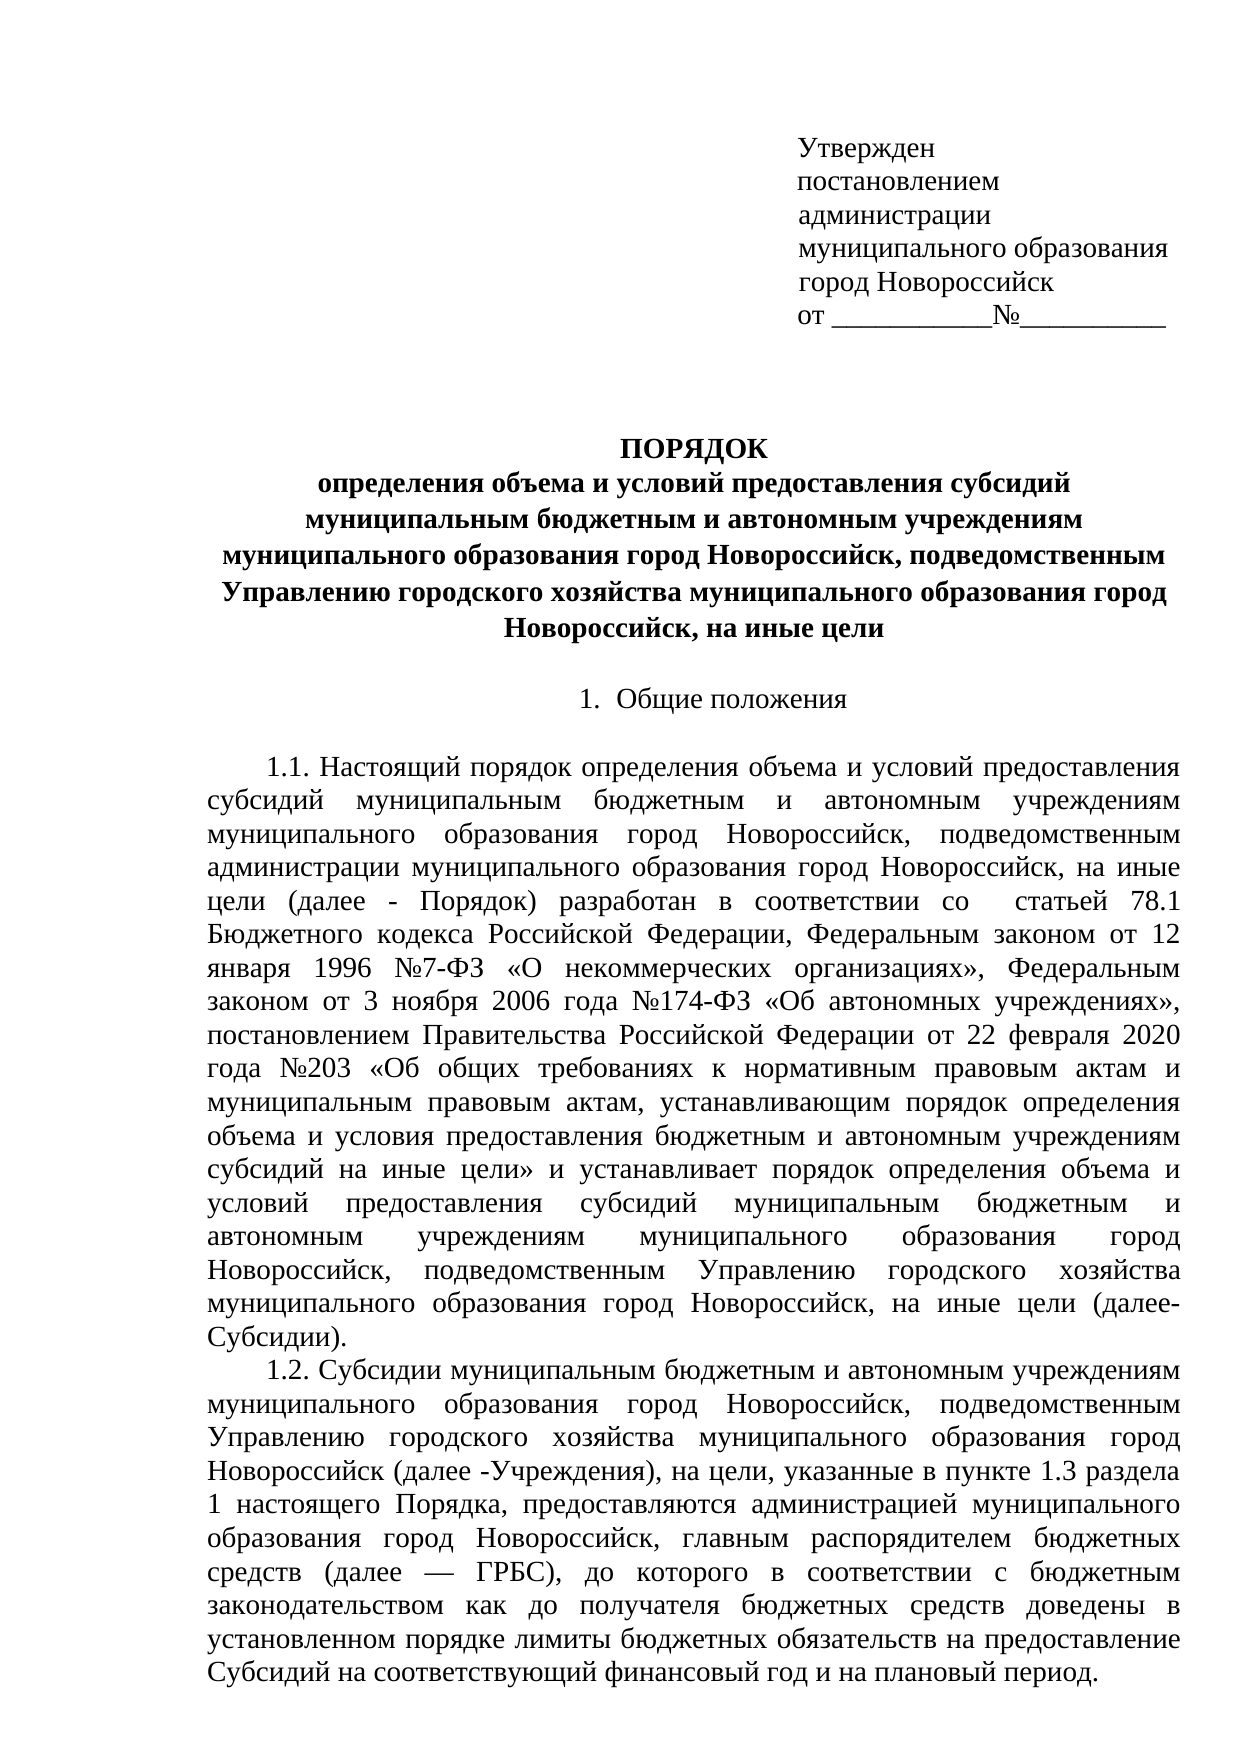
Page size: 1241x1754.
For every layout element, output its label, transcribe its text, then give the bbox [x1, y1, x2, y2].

text 1.1. Настоящий порядок определения объема и условий предоставления субсидий муниципальным бюджетным и автономным учреждениям муниципального образования город Новороссийск, подведомственным администрации муниципального образования город Новороссийск, на иные цели (далее - Порядок) разработан в соответствии со статьей 78.1 Бюджетного кодекса Российской Федерации, Федеральным законом от 12 января 1996 №7-ФЗ «О некоммерческих организациях», Федеральным законом от 3 ноября 2006 года №174-ФЗ «Об автономных учреждениях», постановлением Правительства Российской Федерации от 22 февраля 2020 года №203 «Об общих требованиях к нормативным правовым актам и муниципальным правовым актам, устанавливающим порядок определения объема и условия предоставления бюджетным и автономным учреждениям субсидий на иные цели» и устанавливает порядок определения объема и условий предоставления субсидий муниципальным бюджетным и автономным учреждениям муниципального образования город Новороссийск, подведомственным Управлению городского хозяйства муниципального образования город Новороссийск, на иные цели (далее-Субсидии). [207, 749, 1181, 1352]
text город Новороссийск [649, 264, 1181, 297]
text определения объема и условий предоставления субсидий муниципальным бюджетным и автономным учреждениям муниципального образования город Новороссийск, подведомственным Управлению городского хозяйства муниципального образования город Новороссийск, на иные цели [207, 465, 1181, 643]
text Утвержден [723, 130, 1181, 163]
text 1.2. Субсидии муниципальным бюджетным и автономным учреждениям муниципального образования город Новороссийск, подведомственным Управлению городского хозяйства муниципального образования город Новороссийск (далее -Учреждения), на цели, указанные в пункте 1.3 раздела 1 настоящего Порядка, предоставляются администрацией муниципального образования город Новороссийск, главным распорядителем бюджетных средств (далее — ГРБС), до которого в соответствии с бюджетным законодательством как до получателя бюджетных средств доведены в установленном порядке лимиты бюджетных обязательств на предоставление Субсидий на соответствующий финансовый год и на плановый период. [207, 1352, 1181, 1688]
title ПОРЯДОК [207, 432, 1181, 465]
text постановлением [723, 163, 1181, 197]
text администрации муниципального образования [798, 197, 1181, 264]
text от ___________№__________ [723, 297, 1181, 331]
title Общие положения [244, 682, 1181, 715]
